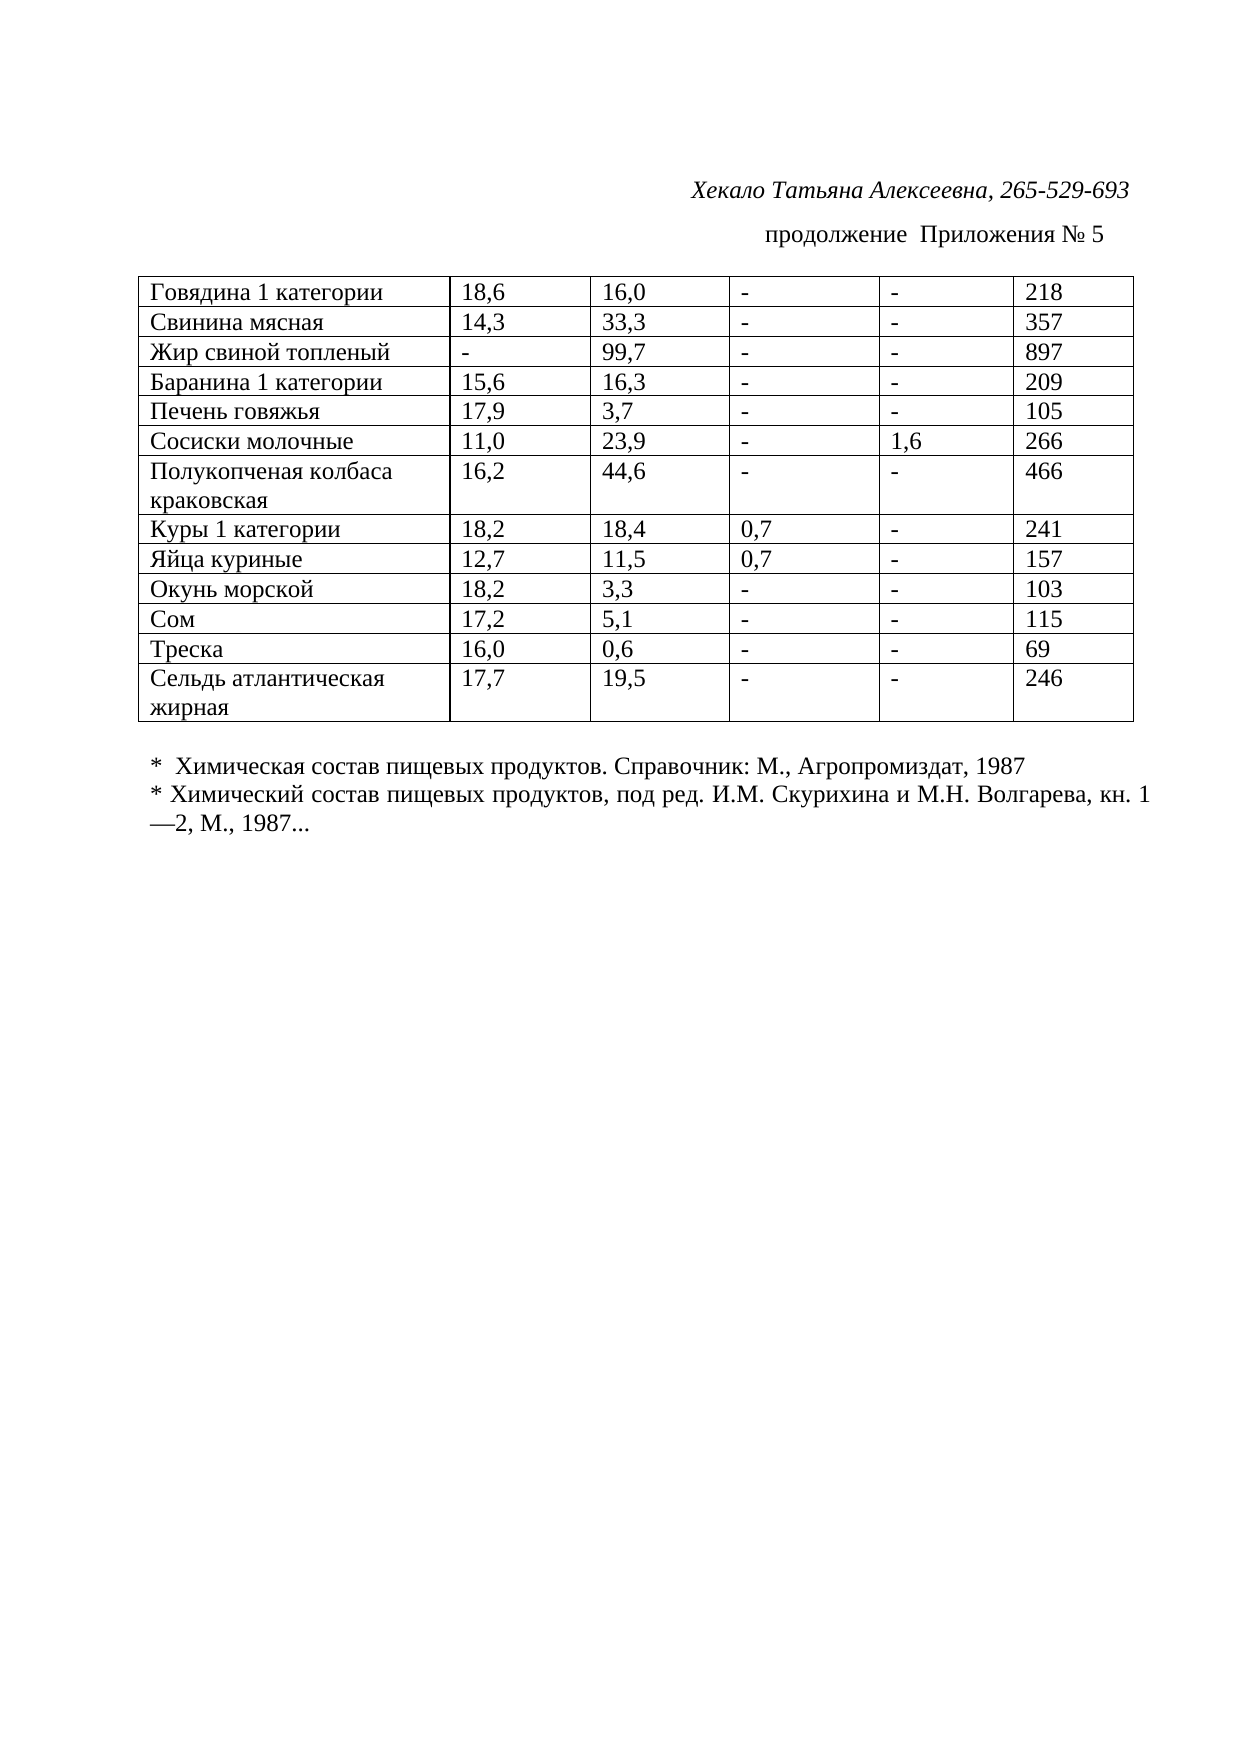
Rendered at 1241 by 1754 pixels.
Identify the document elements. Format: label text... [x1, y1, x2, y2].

table_cell Жир свиной топленый [139, 337, 449, 366]
table_cell - [730, 604, 879, 633]
table_cell 33,3 [591, 307, 729, 336]
table_cell 19,5 [591, 664, 729, 721]
table_header - [880, 277, 1013, 306]
table_cell 99,7 [591, 337, 729, 366]
table_cell - [880, 634, 1013, 662]
table_cell Баранина 1 категории [139, 367, 449, 395]
table_cell - [880, 664, 1013, 721]
table_header 16,0 [591, 277, 729, 306]
table_cell Сом [139, 604, 449, 633]
table_cell 1,6 [880, 426, 1013, 455]
table_cell 115 [1014, 604, 1133, 633]
table_cell Сосиски молочные [139, 426, 449, 455]
table_cell - [730, 307, 879, 336]
table_cell 11,5 [591, 544, 729, 573]
table_header 18,6 [451, 277, 590, 306]
table_cell 246 [1014, 664, 1133, 721]
text Хекало Татьяна Алексеевна, 265-529-693 [187, 176, 1152, 204]
table_cell 3,7 [591, 396, 729, 425]
text * Химический состав пищевых продуктов, под ред. И.М. Скурихина и М.Н. Волгарева, кн. 1—2, М., 1987... [150, 779, 1152, 837]
table_cell 14,3 [451, 307, 590, 336]
table_cell Яйца куриные [139, 544, 449, 573]
table_cell 897 [1014, 337, 1133, 366]
table_cell 18,4 [591, 515, 729, 543]
table_cell - [880, 367, 1013, 395]
table_cell 357 [1014, 307, 1133, 336]
table_cell 16,0 [451, 634, 590, 662]
table_cell 44,6 [591, 456, 729, 513]
table_cell 16,3 [591, 367, 729, 395]
table_cell - [880, 307, 1013, 336]
table_cell Сельдь атлантическая жирная [139, 664, 449, 721]
text * Химическая состав пищевых продуктов. Справочник: М., Агропромиздат, 1987 [150, 751, 1152, 779]
table_cell 0,7 [730, 515, 879, 543]
table_cell 17,9 [451, 396, 590, 425]
table_cell 0,6 [591, 634, 729, 662]
table_cell 23,9 [591, 426, 729, 455]
table_cell 17,2 [451, 604, 590, 633]
table_cell 15,6 [451, 367, 590, 395]
table_cell - [730, 634, 879, 662]
table_cell 266 [1014, 426, 1133, 455]
table_cell - [880, 604, 1013, 633]
table_cell 241 [1014, 515, 1133, 543]
table_cell 103 [1014, 574, 1133, 603]
table_cell 12,7 [451, 544, 590, 573]
table_cell 11,0 [451, 426, 590, 455]
table_cell 18,2 [451, 574, 590, 603]
table_cell 69 [1014, 634, 1133, 662]
table_cell Куры 1 категории [139, 515, 449, 543]
table_cell - [880, 396, 1013, 425]
table_cell - [880, 337, 1013, 366]
table_cell Печень говяжья [139, 396, 449, 425]
table_cell - [880, 544, 1013, 573]
table_cell Треска [139, 634, 449, 662]
table_cell 3,3 [591, 574, 729, 603]
table_cell 18,2 [451, 515, 590, 543]
table_cell - [730, 426, 879, 455]
table_cell 157 [1014, 544, 1133, 573]
table_header - [730, 277, 879, 306]
table_header Говядина 1 категории [139, 277, 449, 306]
table_cell 209 [1014, 367, 1133, 395]
table_cell 17,7 [451, 664, 590, 721]
table_cell - [880, 574, 1013, 603]
table_cell Окунь морской [139, 574, 449, 603]
text продолжение Приложения № 5 [740, 219, 1152, 247]
table_cell - [730, 337, 879, 366]
table_cell 0,7 [730, 544, 879, 573]
table_cell 466 [1014, 456, 1133, 513]
table_cell - [730, 367, 879, 395]
table_cell - [451, 337, 590, 366]
table_cell 105 [1014, 396, 1133, 425]
table_header 218 [1014, 277, 1133, 306]
table_cell - [730, 456, 879, 513]
table_cell Полукопченая колбаса краковская [139, 456, 449, 513]
table_cell - [730, 664, 879, 721]
table_cell - [730, 574, 879, 603]
table_cell - [880, 456, 1013, 513]
table_cell 5,1 [591, 604, 729, 633]
table_cell Свинина мясная [139, 307, 449, 336]
table_cell - [880, 515, 1013, 543]
table_cell 16,2 [451, 456, 590, 513]
table_cell - [730, 396, 879, 425]
